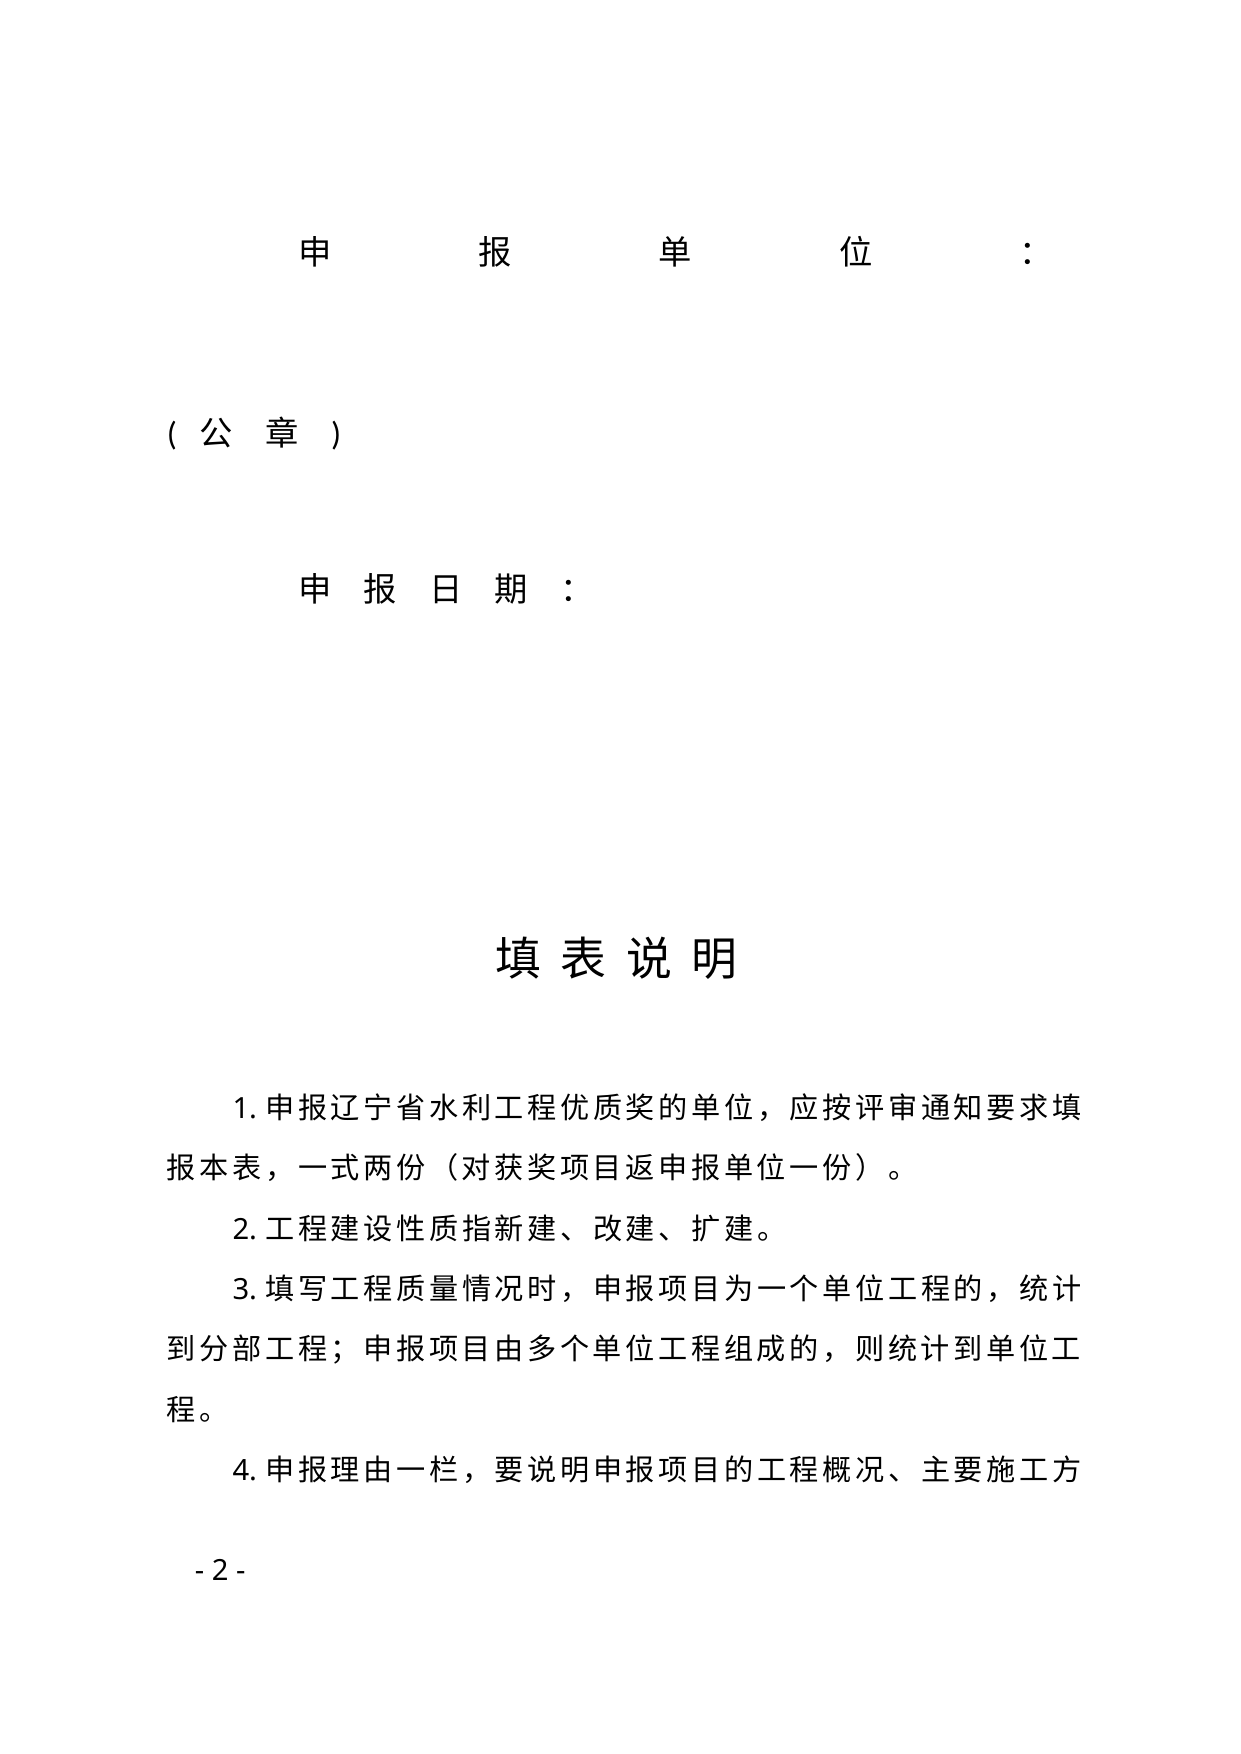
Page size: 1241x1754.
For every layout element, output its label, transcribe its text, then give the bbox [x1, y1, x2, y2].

text 填表说明 [167, 895, 1085, 1015]
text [167, 1438, 1085, 1498]
text 申报单位： (公章) [167, 219, 1085, 461]
text 3.填写工程质量情况时，申报项目为一个单位工程的，统计到分部工程；申报项目由多个单位工程组成的，则统计到单位工程。 [167, 1257, 1085, 1438]
text 申报日期： [167, 557, 1085, 617]
text 1.申报辽宁省水利工程优质奖的单位，应按评审通知要求填报本表，一式两份（对获奖项目返申报单位一份）。 [167, 1076, 1085, 1196]
text 2.工程建设性质指新建、改建、扩建。 [167, 1196, 1085, 1257]
